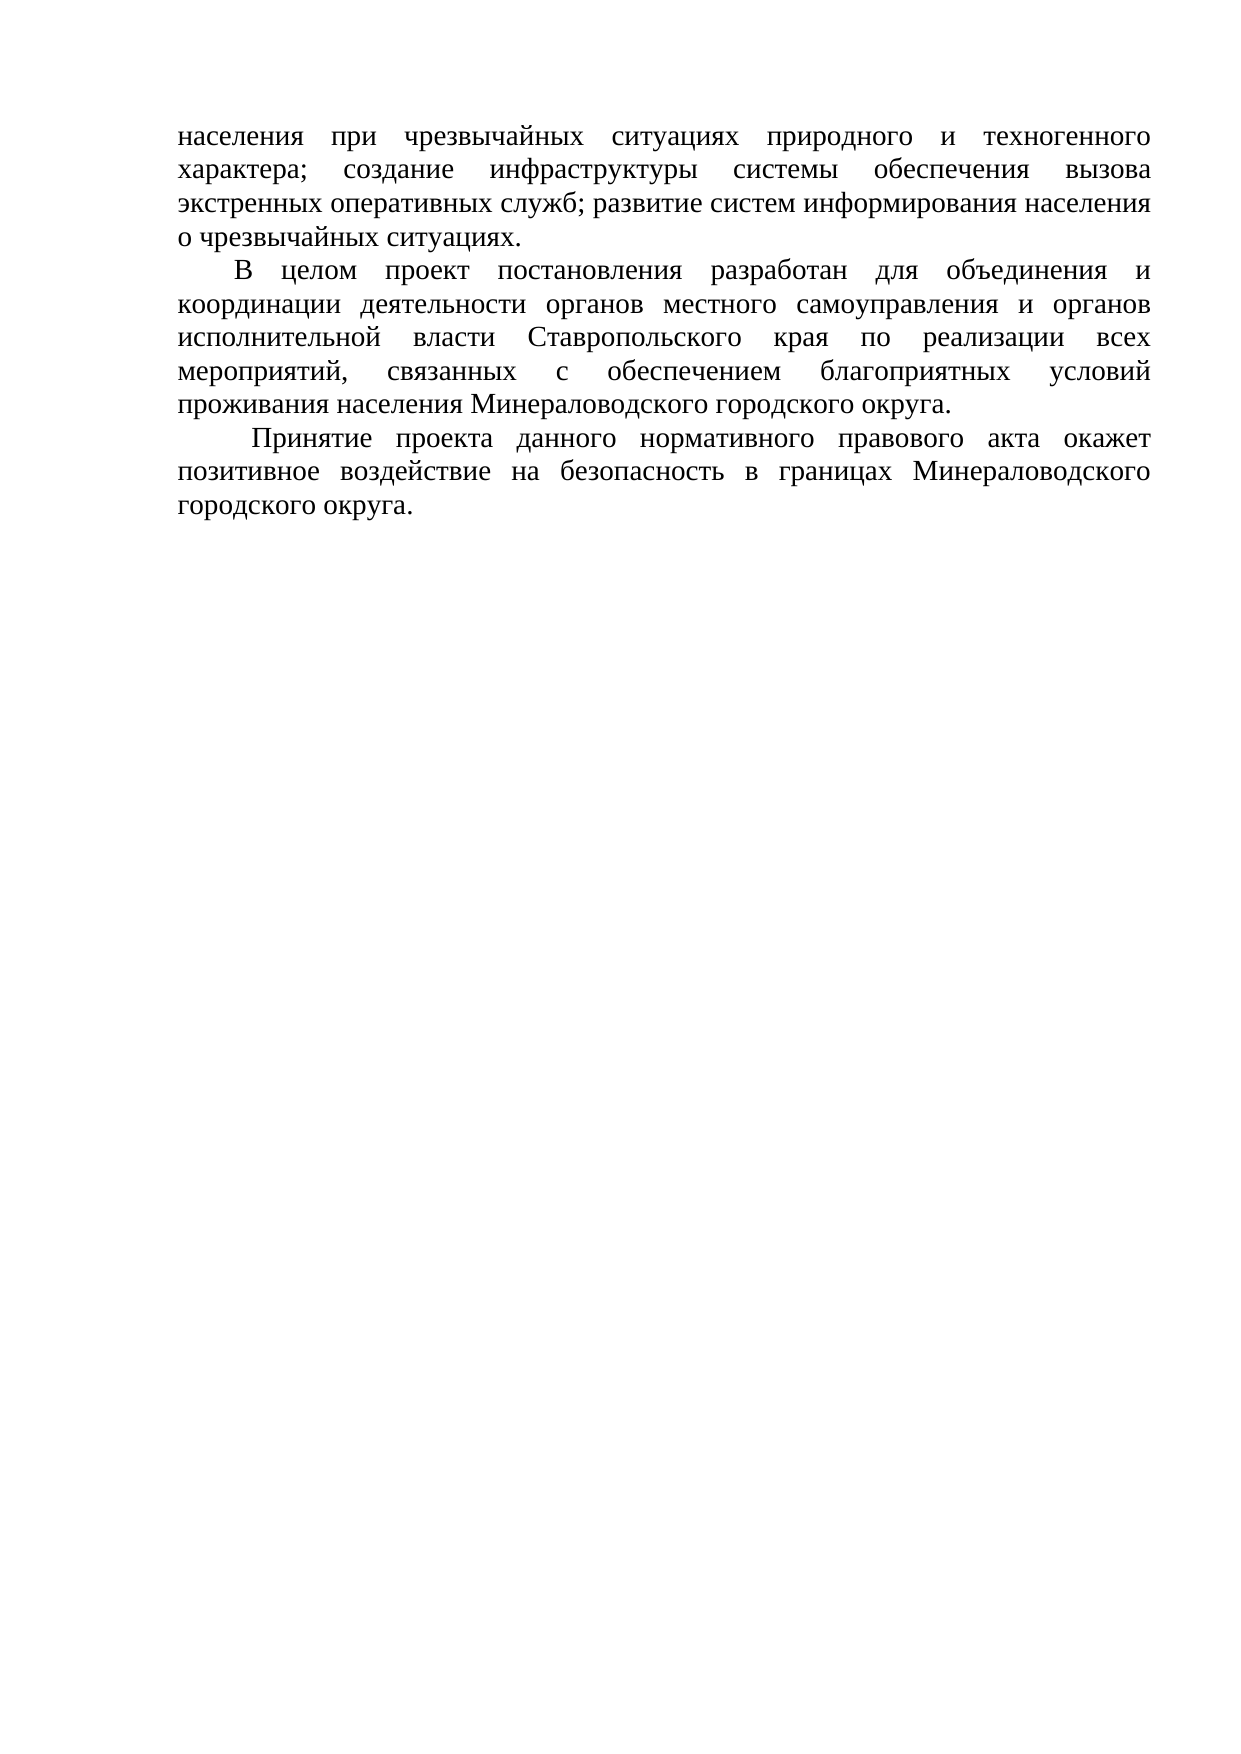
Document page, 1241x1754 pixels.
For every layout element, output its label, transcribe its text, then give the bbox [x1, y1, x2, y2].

text В целом проект постановления разработан для объединения и координации деятельности органов местного самоуправления и органов исполнительной власти Ставропольского края по реализации всех мероприятий, связанных с обеспечением благоприятных условий проживания населения Минераловодского городского округа. [177, 252, 1152, 420]
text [177, 118, 1152, 252]
text Принятие проекта данного нормативного правового акта окажет позитивное воздействие на безопасность в границах Минераловодского городского округа. [177, 420, 1152, 521]
